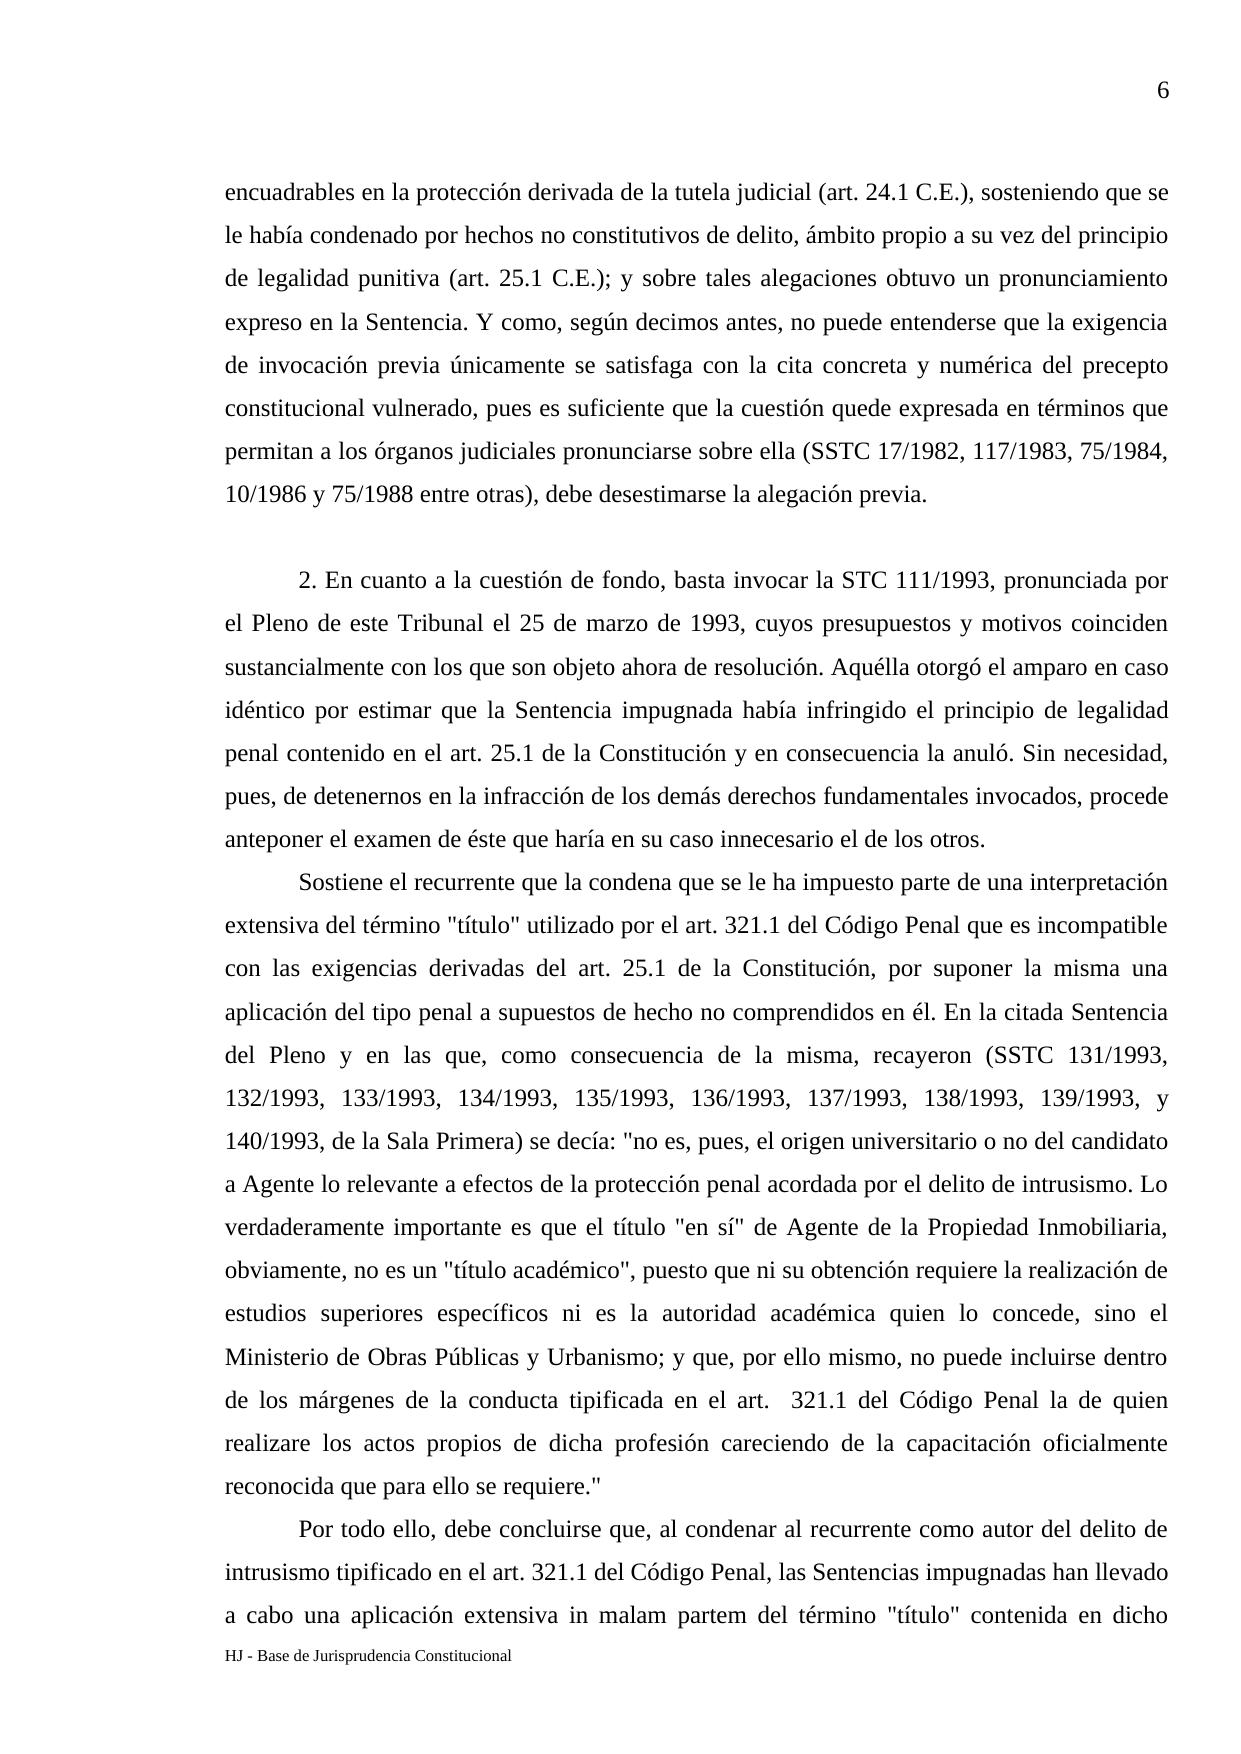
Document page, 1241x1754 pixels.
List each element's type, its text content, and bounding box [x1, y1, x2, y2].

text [224, 177, 1169, 508]
text 2. En cuanto a la cuestión de fondo, basta invocar la STC 111/1993, pronunciada por el Pleno de este Tribunal el 25 de marzo de 1993, cuyos presupuestos y motivos coinciden sustancialmente con los que son objeto ahora de resolución. Aquélla otorgó el amparo en caso idéntico por estimar que la Sentencia impugnada había infringido el principio de legalidad penal contenido en el art. 25.1 de la Constitución y en consecuencia la anuló. Sin necesidad, pues, de detenernos en la infracción de los demás derechos fundamentales invocados, procede anteponer el examen de éste que haría en su caso innecesario el de los otros. [224, 565, 1169, 853]
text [224, 1514, 1169, 1629]
text Sostiene el recurrente que la condena que se le ha impuesto parte de una interpretación extensiva del término "título" utilizado por el art. 321.1 del Código Penal que es incompatible con las exigencias derivadas del art. 25.1 de la Constitución, por suponer la misma una aplicación del tipo penal a supuestos de hecho no comprendidos en él. En la citada Sentencia del Pleno y en las que, como consecuencia de la misma, recayeron (SSTC 131/1993, 132/1993, 133/1993, 134/1993, 135/1993, 136/1993, 137/1993, 138/1993, 139/1993, y 140/1993, de la Sala Primera) se decía: "no es, pues, el origen universitario o no del candidato a Agente lo relevante a efectos de la protección penal acordada por el delito de intrusismo. Lo verdaderamente importante es que el título "en sí" de Agente de la Propiedad Inmobiliaria, obviamente, no es un "título académico", puesto que ni su obtención requiere la realización de estudios superiores específicos ni es la autoridad académica quien lo concede, sino el Ministerio de Obras Públicas y Urbanismo; y que, por ello mismo, no puede incluirse dentro de los márgenes de la conducta tipificada en el art. 321.1 del Código Penal la de quien realizare los actos propios de dicha profesión careciendo de la capacitación oficialmente reconocida que para ello se requiere." [224, 867, 1169, 1500]
